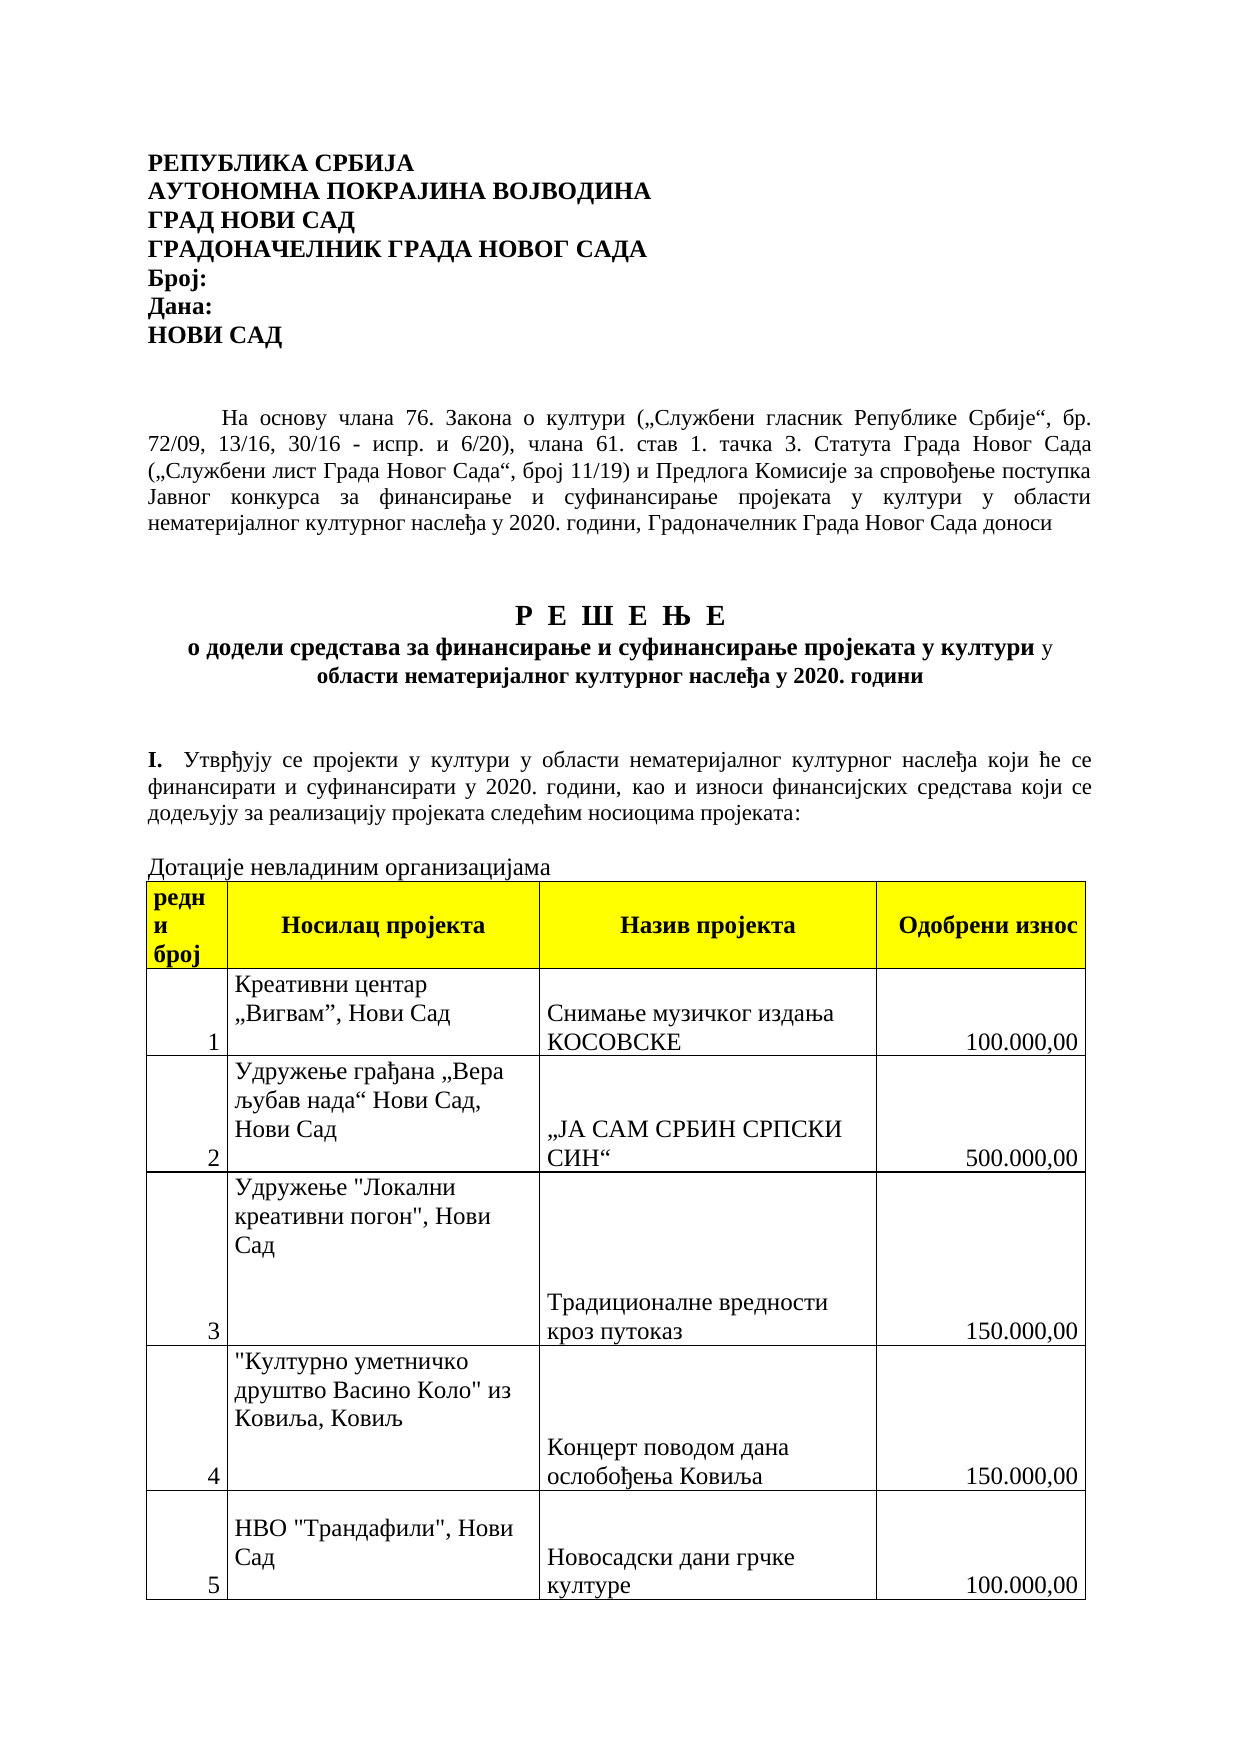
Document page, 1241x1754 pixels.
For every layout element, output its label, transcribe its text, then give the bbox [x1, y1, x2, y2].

table_cell НВО "Трандафили", Нови Сад [228, 1491, 539, 1599]
text АУТОНОМНА ПОКРАЈИНА ВОЈВОДИНА [148, 176, 1093, 205]
text I. Утврђују се пројекти у култури у области нематеријалног културног наслеђа који ће се финансирати и суфинансирати у 2020. години, као и износи финансијских средстава који се додељују за реализацију пројеката следећим носиоцима пројеката: [148, 747, 1093, 826]
text Дотације невладиним организацијама [148, 852, 1093, 881]
table_cell 150.000,00 [877, 1346, 1085, 1490]
table_header Назив пројекта [540, 882, 876, 968]
table_cell „ЈА САМ СРБИН СРПСКИ СИН“ [540, 1056, 876, 1171]
table_cell 150.000,00 [877, 1173, 1085, 1345]
subtitle Р Е Ш Е Њ Е [0, 598, 1093, 632]
table_cell 4 [147, 1346, 227, 1490]
table_cell 100.000,00 [877, 1491, 1085, 1599]
text РЕПУБЛИКА СРБИЈА [148, 148, 1093, 176]
table_header Носилац пројекта [228, 882, 539, 968]
subtitle На основу члана 76. Закона о култури („Службени гласник Републике Србије“, бр. 72/09, 13/16, 30/16 - испр. и 6/20), члана 61. став 1. тачка 3. Статута Града Новог Сада („Службени лист Града Новог Сада“, број 11/19) и Предлога Комисије за спровођење поступка Јавног конкурса за финансирање и суфинансирање пројеката у култури у области нематеријалног културног наслеђа у 2020. години, Градоначелник Града Новог Сада доноси [148, 404, 1093, 536]
table_cell Концерт поводом дана ослобођења Ковиља [540, 1346, 876, 1490]
table_cell Новосадски дани грчке културе [540, 1491, 876, 1599]
table_cell Снимање музичког издања КОСОВСКЕ [540, 969, 876, 1055]
table_cell 3 [147, 1173, 227, 1345]
subtitle ГРАДОНАЧЕЛНИК ГРАДА НОВОГ САДА [148, 234, 1093, 263]
table_header Одобрени износ [877, 882, 1085, 968]
table_cell 5 [147, 1491, 227, 1599]
table_cell Креативни центар „Вигвам”, Нови Сад [228, 969, 539, 1055]
text Број: [148, 263, 1093, 291]
table_cell 500.000,00 [877, 1056, 1085, 1171]
table_cell Удружење грађана „Вера љубав нада“ Нови Сад, Нови Сад [228, 1056, 539, 1171]
table_cell Традиционалне вредности кроз путоказ [540, 1173, 876, 1345]
text ГРАД НОВИ САД [148, 205, 1093, 234]
table_cell 100.000,00 [877, 969, 1085, 1055]
table_header редни број [147, 882, 227, 968]
table_cell 1 [147, 969, 227, 1055]
table_cell Удружење "Локални креативни погон", Нови Сад [228, 1173, 539, 1345]
table_cell 2 [147, 1056, 227, 1171]
text о додели средстава за финансирање и суфинансирање пројеката у култури у области нематеријалног културног наслеђа у 2020. години [148, 632, 1093, 689]
subtitle НОВИ САД [148, 320, 1093, 349]
text Дана: [148, 291, 1093, 320]
table_cell "Културно уметничко друштво Васино Коло" из Ковиља, Ковиљ [228, 1346, 539, 1490]
